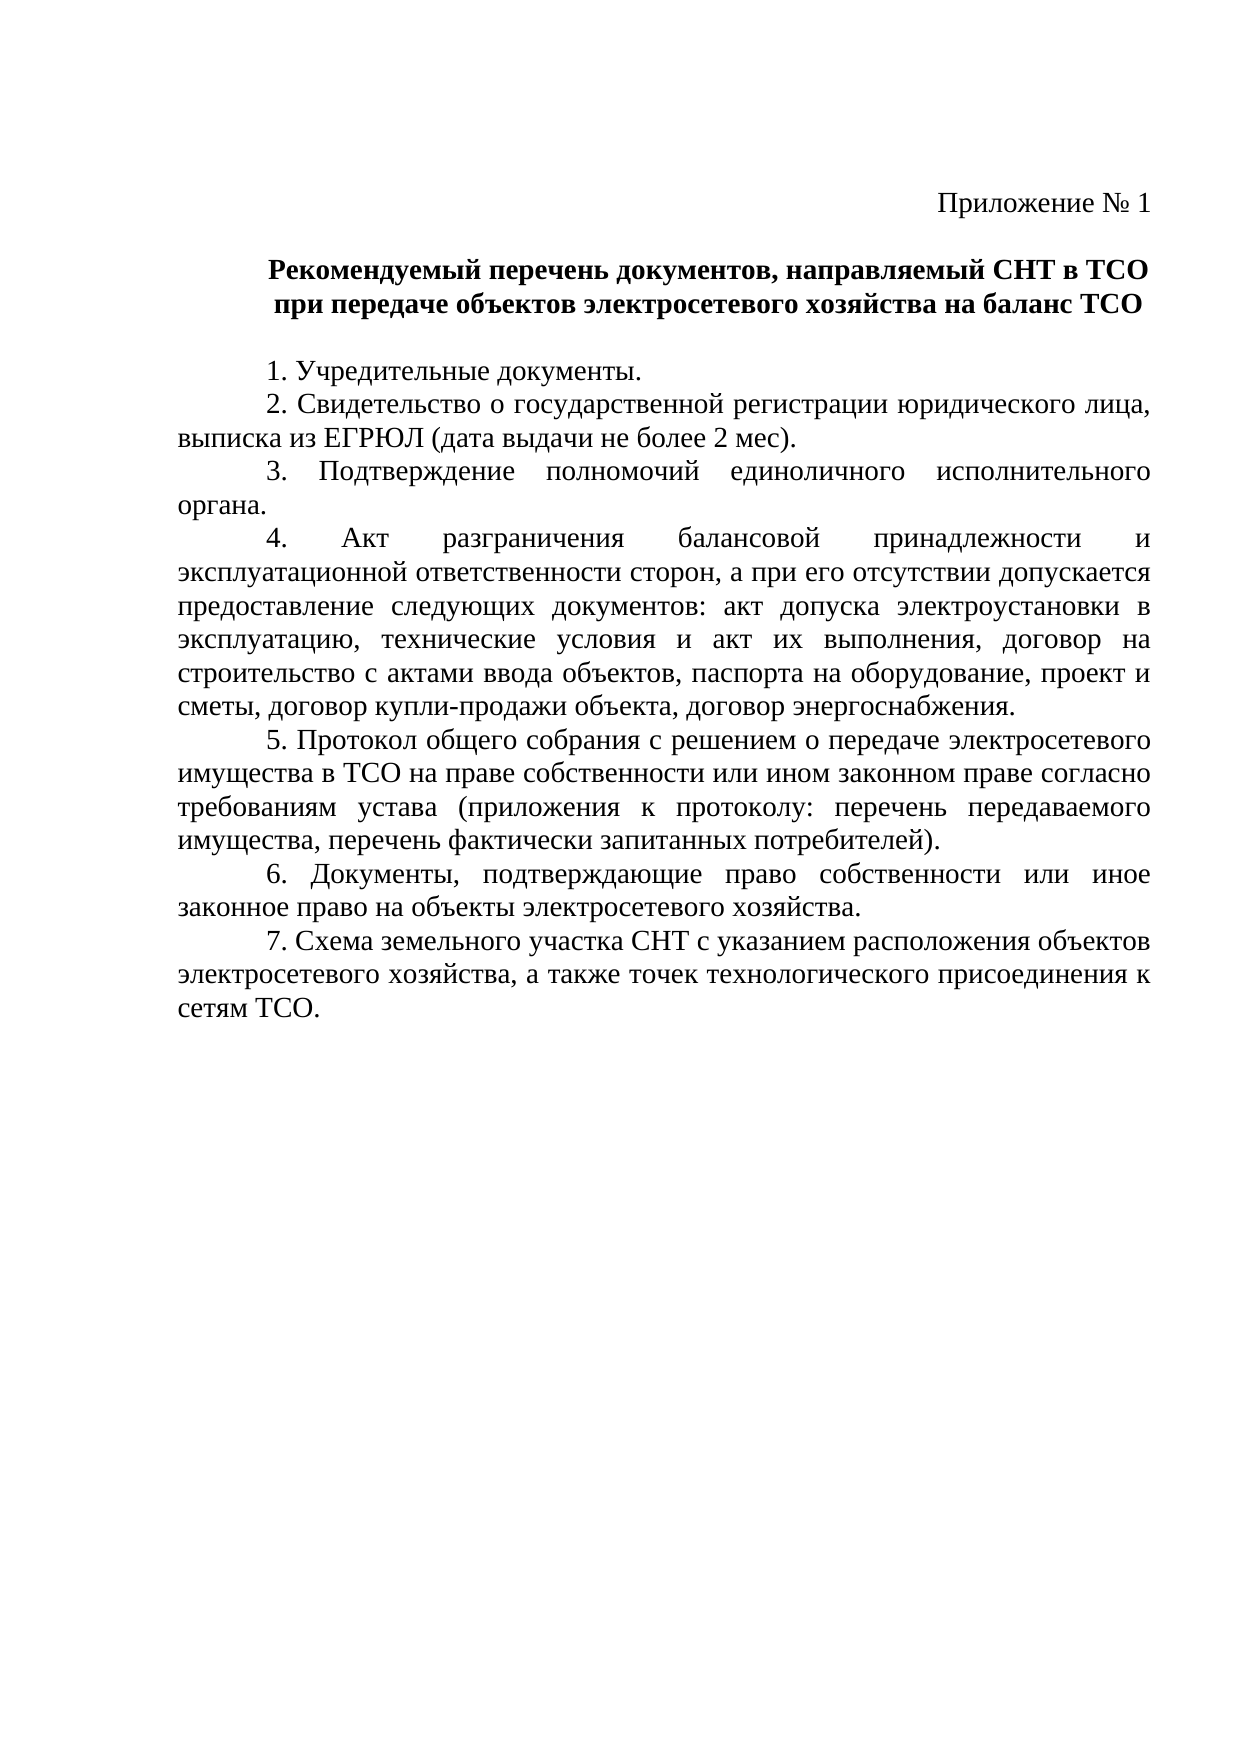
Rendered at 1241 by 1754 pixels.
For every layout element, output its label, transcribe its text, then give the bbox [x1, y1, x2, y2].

text 6. Документы, подтверждающие право собственности или иное законное право на объекты электросетевого хозяйства. [177, 856, 1152, 923]
text 2. Свидетельство о государственной регистрации юридического лица, выписка из ЕГРЮЛ (дата выдачи не более 2 мес). [177, 386, 1152, 453]
text 3. Подтверждение полномочий единоличного исполнительного органа. [177, 453, 1152, 521]
text 5. Протокол общего собрания с решением о передаче электросетевого имущества в ТСО на праве собственности или ином законном праве согласно требованиям устава (приложения к протоколу: перечень передаваемого имущества, перечень фактически запитанных потребителей). [177, 722, 1152, 856]
text Приложение № 1 [177, 185, 1152, 219]
text при передаче объектов электросетевого хозяйства на баланс ТСО [177, 286, 1152, 319]
text 1. Учредительные документы. [177, 353, 1152, 386]
text 7. Схема земельного участка СНТ с указанием расположения объектов электросетевого хозяйства, а также точек технологического присоединения к сетям ТСО. [177, 923, 1152, 1024]
text Рекомендуемый перечень документов, направляемый СНТ в ТСО [177, 252, 1152, 286]
text 4. Акт разграничения балансовой принадлежности и эксплуатационной ответственности сторон, а при его отсутствии допускается предоставление следующих документов: акт допуска электроустановки в эксплуатацию, технические условия и акт их выполнения, договор на строительство с актами ввода объектов, паспорта на оборудование, проект и сметы, договор купли-продажи объекта, договор энергоснабжения. [177, 521, 1152, 722]
